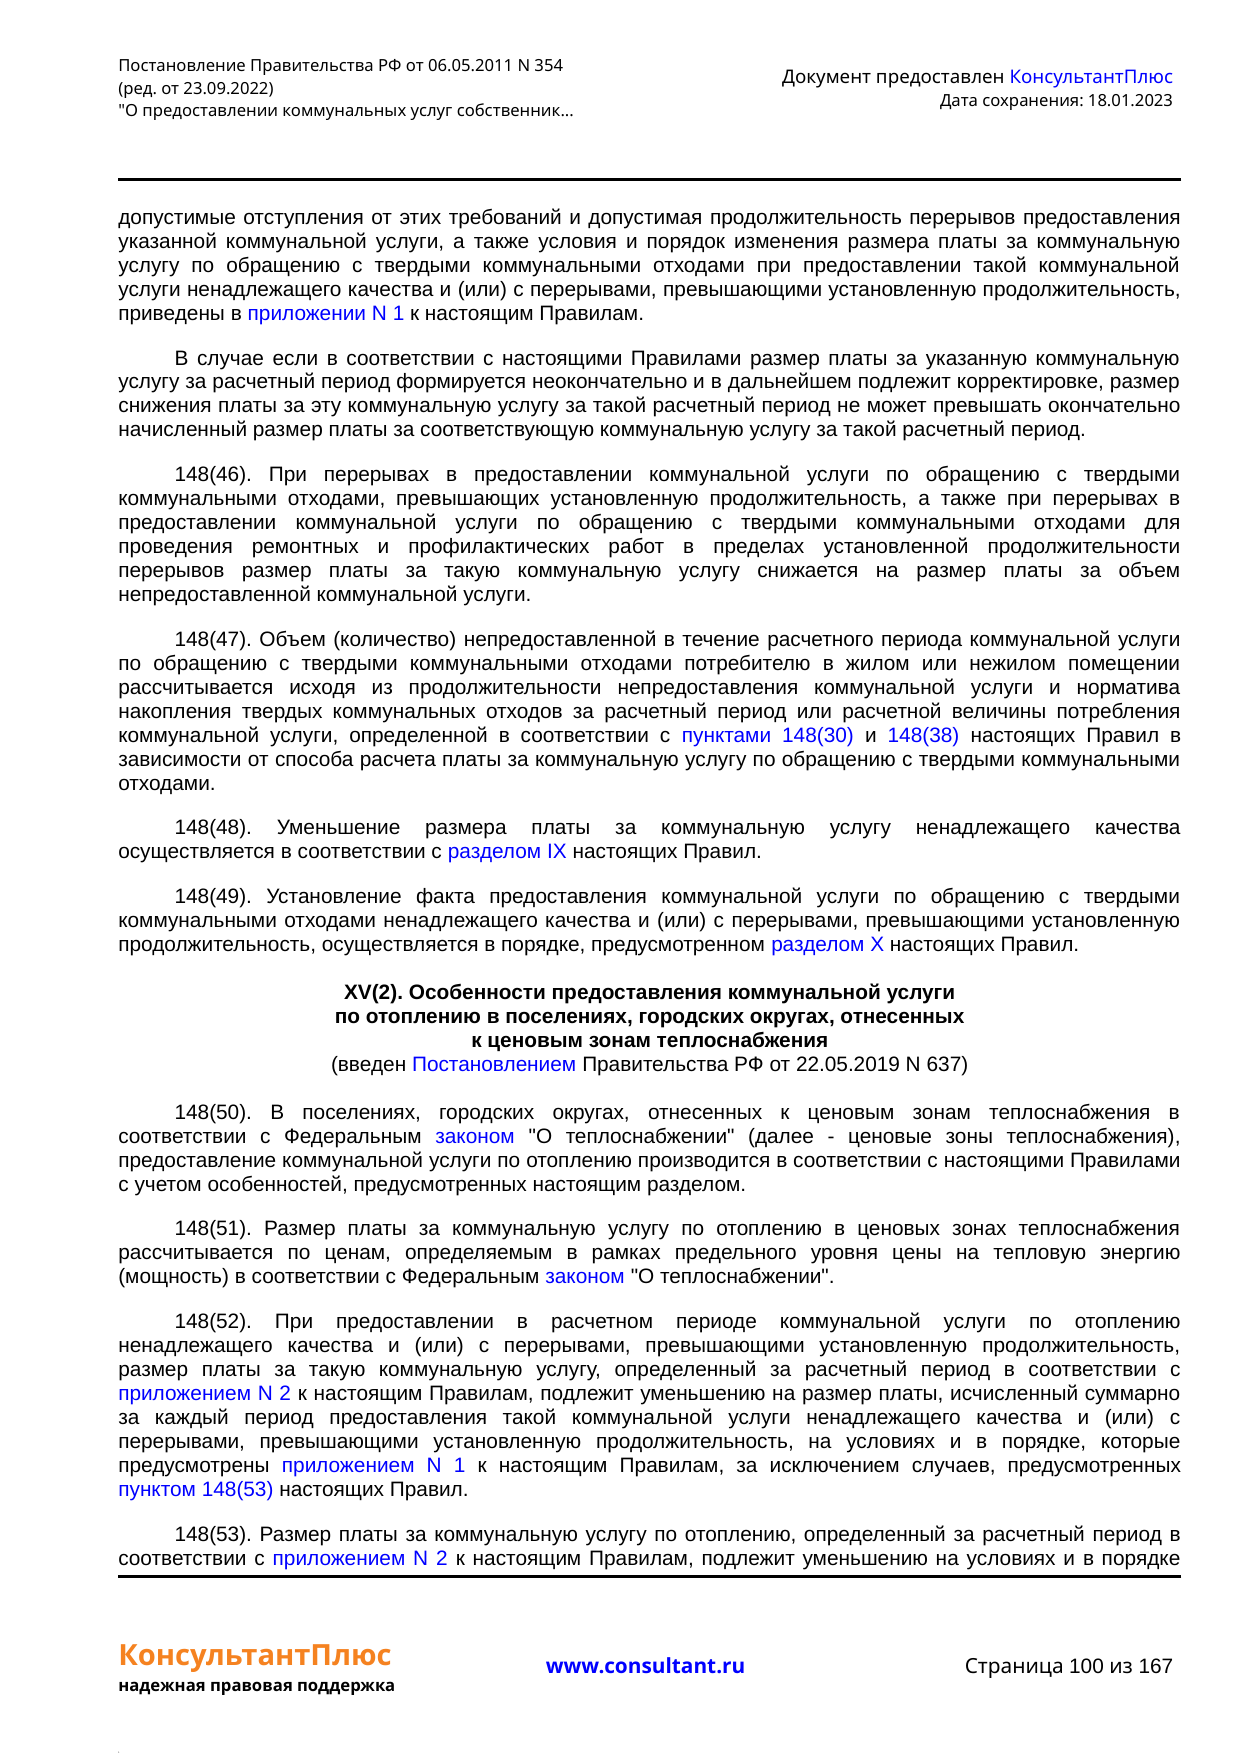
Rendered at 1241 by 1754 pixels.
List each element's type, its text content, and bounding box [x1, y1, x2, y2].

text (введен Постановлением Правительства РФ от 22.05.2019 N 637) [118, 1052, 1181, 1076]
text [118, 1521, 1181, 1569]
text 148(51). Размер платы за коммунальную услугу по отоплению в ценовых зонах теплоснабжения рассчитывается по ценам, определяемым в рамках предельного уровня цены на тепловую энергию (мощность) в соответствии с Федеральным законом "О теплоснабжении". [118, 1216, 1181, 1288]
title XV(2). Особенности предоставления коммунальной услуги [118, 980, 1181, 1004]
text 148(50). В поселениях, городских округах, отнесенных к ценовым зонам теплоснабжения в соответствии с Федеральным законом "О теплоснабжении" (далее - ценовые зоны теплоснабжения), предоставление коммунальной услуги по отоплению производится в соответствии с настоящими Правилами с учетом особенностей, предусмотренных настоящим разделом. [118, 1099, 1181, 1195]
text 148(49). Установление факта предоставления коммунальной услуги по обращению с твердыми коммунальными отходами ненадлежащего качества и (или) с перерывами, превышающими установленную продолжительность, осуществляется в порядке, предусмотренном разделом X настоящих Правил. [118, 884, 1181, 956]
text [118, 205, 1181, 324]
text 148(46). При перерывах в предоставлении коммунальной услуги по обращению с твердыми коммунальными отходами, превышающих установленную продолжительность, а также при перерывах в предоставлении коммунальной услуги по обращению с твердыми коммунальными отходами для проведения ремонтных и профилактических работ в пределах установленной продолжительности перерывов размер платы за такую коммунальную услугу снижается на размер платы за объем непредоставленной коммунальной услуги. [118, 462, 1181, 606]
text 148(47). Объем (количество) непредоставленной в течение расчетного периода коммунальной услуги по обращению с твердыми коммунальными отходами потребителю в жилом или нежилом помещении рассчитывается исходя из продолжительности непредоставления коммунальной услуги и норматива накопления твердых коммунальных отходов за расчетный период или расчетной величины потребления коммунальной услуги, определенной в соответствии с пунктами 148(30) и 148(38) настоящих Правил в зависимости от способа расчета платы за коммунальную услугу по обращению с твердыми коммунальными отходами. [118, 627, 1181, 794]
text В случае если в соответствии с настоящими Правилами размер платы за указанную коммунальную услугу за расчетный период формируется неокончательно и в дальнейшем подлежит корректировке, размер снижения платы за эту коммунальную услугу за такой расчетный период не может превышать окончательно начисленный размер платы за соответствующую коммунальную услугу за такой расчетный период. [118, 345, 1181, 441]
title по отоплению в поселениях, городских округах, отнесенных [118, 1004, 1181, 1028]
text 148(48). Уменьшение размера платы за коммунальную услугу ненадлежащего качества осуществляется в соответствии с разделом IX настоящих Правил. [118, 815, 1181, 863]
title к ценовым зонам теплоснабжения [118, 1028, 1181, 1052]
text 148(52). При предоставлении в расчетном периоде коммунальной услуги по отоплению ненадлежащего качества и (или) с перерывами, превышающими установленную продолжительность, размер платы за такую коммунальную услугу, определенный за расчетный период в соответствии с приложением N 2 к настоящим Правилам, подлежит уменьшению на размер платы, исчисленный суммарно за каждый период предоставления такой коммунальной услуги ненадлежащего качества и (или) с перерывами, превышающими установленную продолжительность, на условиях и в порядке, которые предусмотрены приложением N 1 к настоящим Правилам, за исключением случаев, предусмотренных пунктом 148(53) настоящих Правил. [118, 1309, 1181, 1501]
